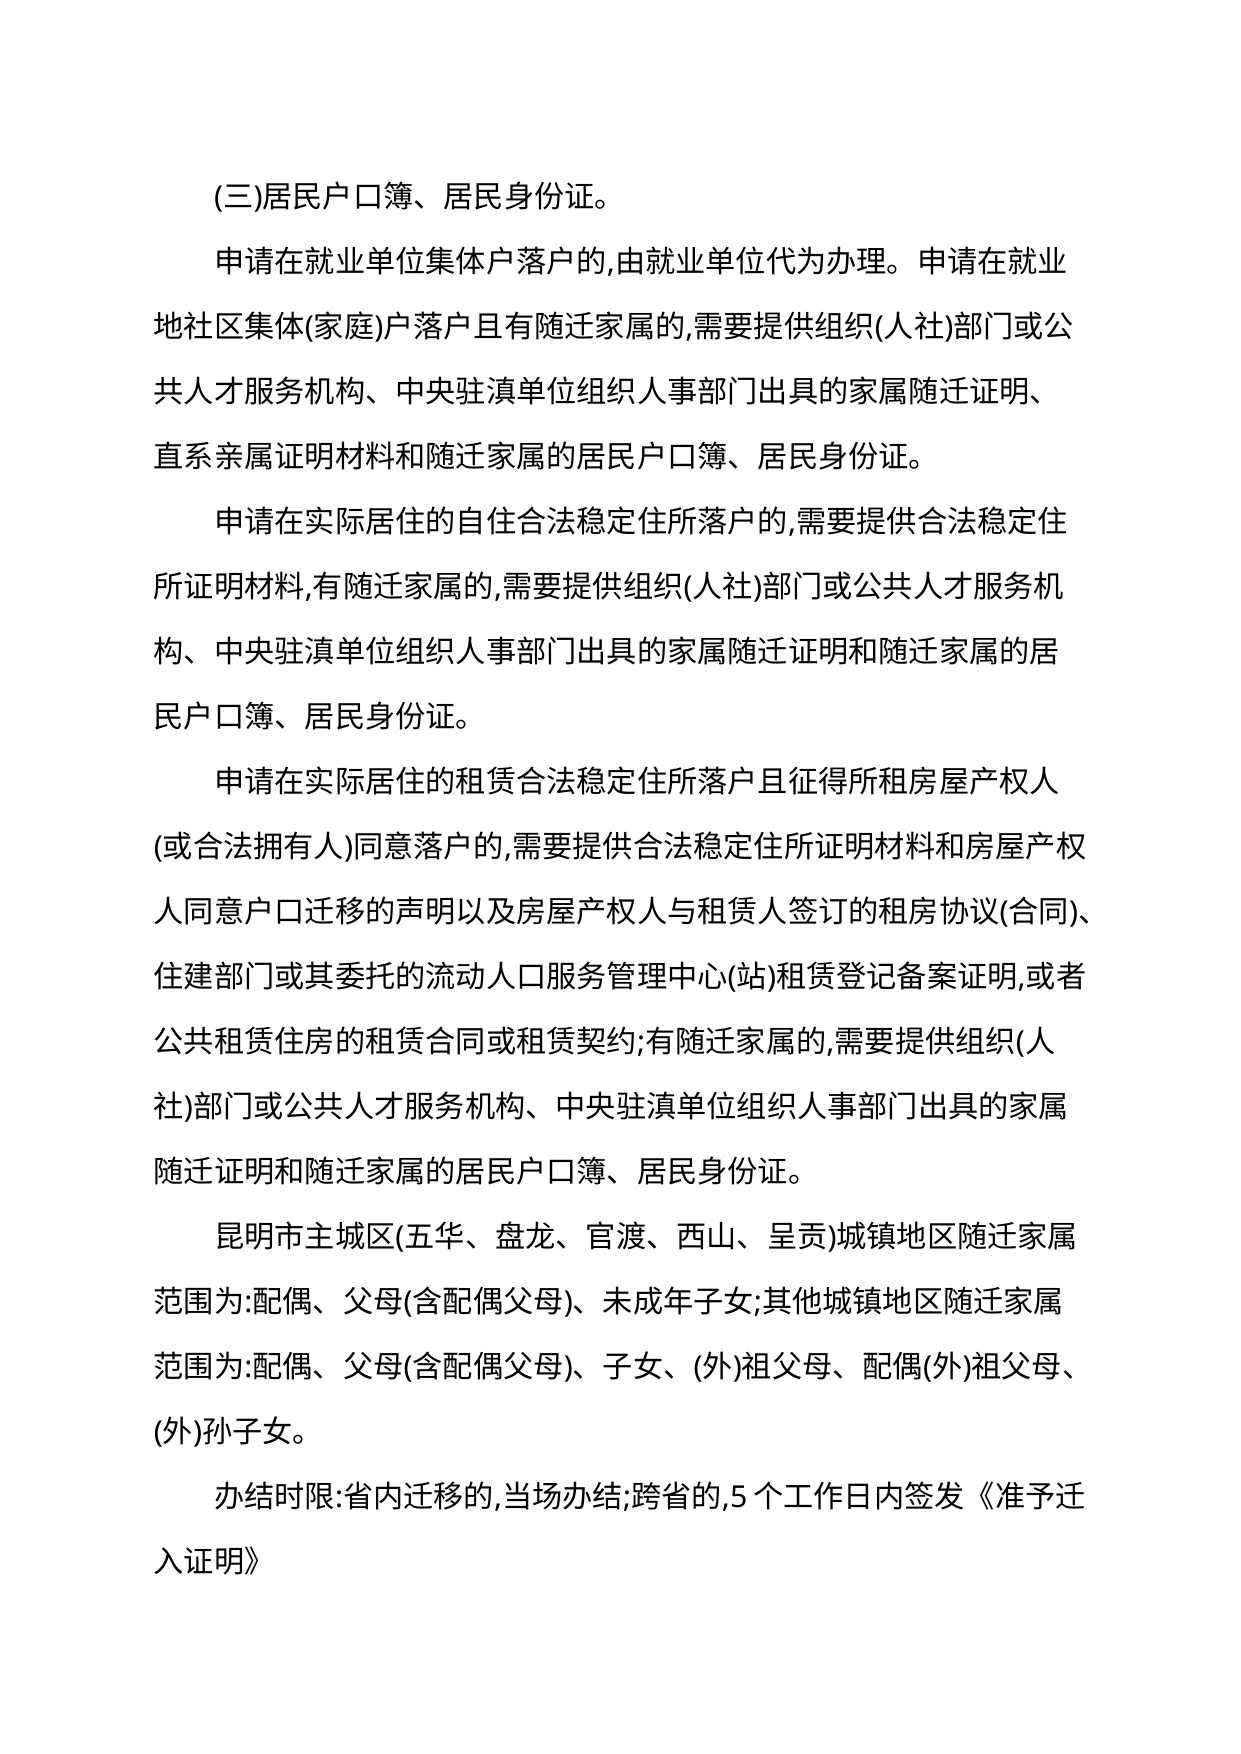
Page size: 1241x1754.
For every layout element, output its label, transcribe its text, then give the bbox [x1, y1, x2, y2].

text 昆明市主城区(五华、盘龙、官渡、西山、呈贡)城镇地区随迁家属范围为:配偶、父母(含配偶父母)、未成年子女;其他城镇地区随迁家属范围为:配偶、父母(含配偶父母)、子女、(外)祖父母、配偶(外)祖父母、(外)孙子女。 [153, 1202, 1087, 1462]
text 申请在就业单位集体户落户的,由就业单位代为办理。申请在就业地社区集体(家庭)户落户且有随迁家属的,需要提供组织(人社)部门或公共人才服务机构、中央驻滇单位组织人事部门出具的家属随迁证明、直系亲属证明材料和随迁家属的居民户口簿、居民身份证。 [153, 227, 1087, 487]
text 申请在实际居住的自住合法稳定住所落户的,需要提供合法稳定住所证明材料,有随迁家属的,需要提供组织(人社)部门或公共人才服务机构、中央驻滇单位组织人事部门出具的家属随迁证明和随迁家属的居民户口簿、居民身份证。 [153, 487, 1087, 747]
text 办结时限:省内迁移的,当场办结;跨省的,5个工作日内签发《准予迁入证明》 [153, 1462, 1087, 1592]
text 申请在实际居住的租赁合法稳定住所落户且征得所租房屋产权人(或合法拥有人)同意落户的,需要提供合法稳定住所证明材料和房屋产权人同意户口迁移的声明以及房屋产权人与租赁人签订的租房协议(合同)、住建部门或其委托的流动人口服务管理中心(站)租赁登记备案证明,或者公共租赁住房的租赁合同或租赁契约;有随迁家属的,需要提供组织(人社)部门或公共人才服务机构、中央驻滇单位组织人事部门出具的家属随迁证明和随迁家属的居民户口簿、居民身份证。 [153, 747, 1087, 1202]
text (三)居民户口簿、居民身份证。 [153, 162, 1087, 227]
